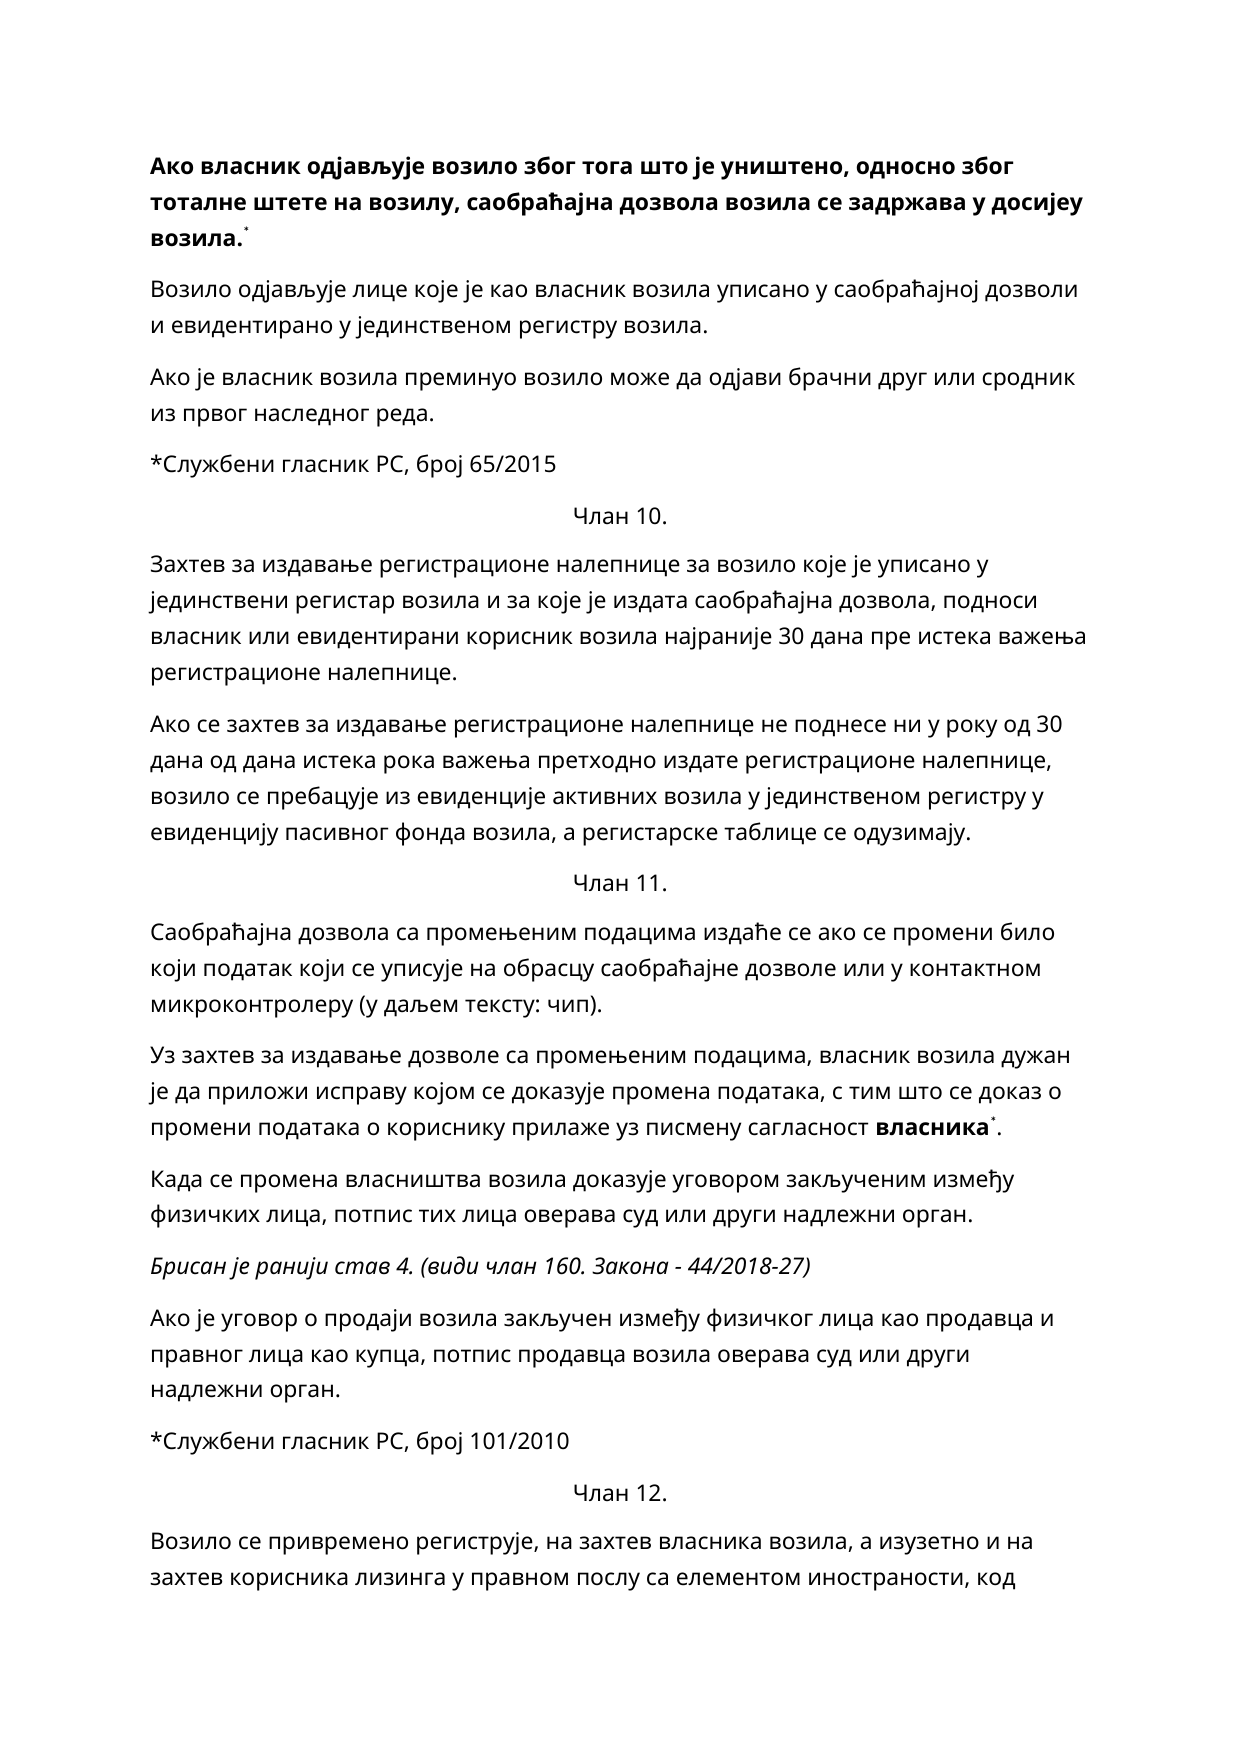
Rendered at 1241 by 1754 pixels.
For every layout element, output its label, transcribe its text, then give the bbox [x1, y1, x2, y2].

text Ако се захтев за издавање регистрационе налепнице не поднесе ни у року од 30 дана од дана истека рока важења претходно издате регистрационе налепнице, возило се пребацује из евиденције активних возила у јединственом регистру у евиденцију пасивног фонда возила, а регистарске таблице се одузимају. [150, 708, 1090, 847]
text Члан 10. [150, 500, 1090, 531]
text *Службени гласник РС, број 101/2010 [150, 1425, 1090, 1456]
text Члан 12. [150, 1477, 1090, 1508]
text Уз захтев за издавање дозволе са промењеним подацима, власник возила дужан је да приложи исправу којом се доказује промена података, с тим што се доказ о промени података о кориснику прилаже уз писмену сагласност власника*. [150, 1039, 1090, 1142]
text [150, 1525, 1090, 1592]
text *Службени гласник РС, број 65/2015 [150, 448, 1090, 480]
text Ако власник одјављује возило због тога што је уништено, односно због тоталне штете на возилу, саобраћајна дозвола возила се задржава у досијеу возила.* [150, 150, 1090, 253]
text Саобраћајна дозвола са промењеним подацима издаће се ако се промени било који податак који се уписује на обрасцу саобраћајне дозволе или у контактном микроконтролеру (у даљем тексту: чип). [150, 916, 1090, 1019]
text Возило одјављује лице које је као власник возила уписано у саобраћајној дозволи и евидентирано у јединственом регистру возила. [150, 273, 1090, 341]
text Ако је уговор о продаји возила закључен између физичког лица као продавца и правног лица као купца, потпис продавца возила оверава суд или други надлежни орган. [150, 1302, 1090, 1405]
text Када се промена власништва возила доказује уговором закљученим између физичких лица, потпис тих лица оверава суд или други надлежни орган. [150, 1162, 1090, 1230]
text Брисан је ранији став 4. (види члан 160. Закона - 44/2018-27) [150, 1250, 1090, 1281]
text Захтев за издавање регистрационе налепнице за возило које је уписано у јединствени регистар возила и за које је издата саобраћајна дозвола, подноси власник или евидентирани корисник возила најраније 30 дана пре истека важења регистрационе налепнице. [150, 548, 1090, 687]
text Ако је власник возила преминуо возило може да одјави брачни друг или сродник из првог наследног реда. [150, 361, 1090, 428]
text Члан 11. [150, 867, 1090, 898]
